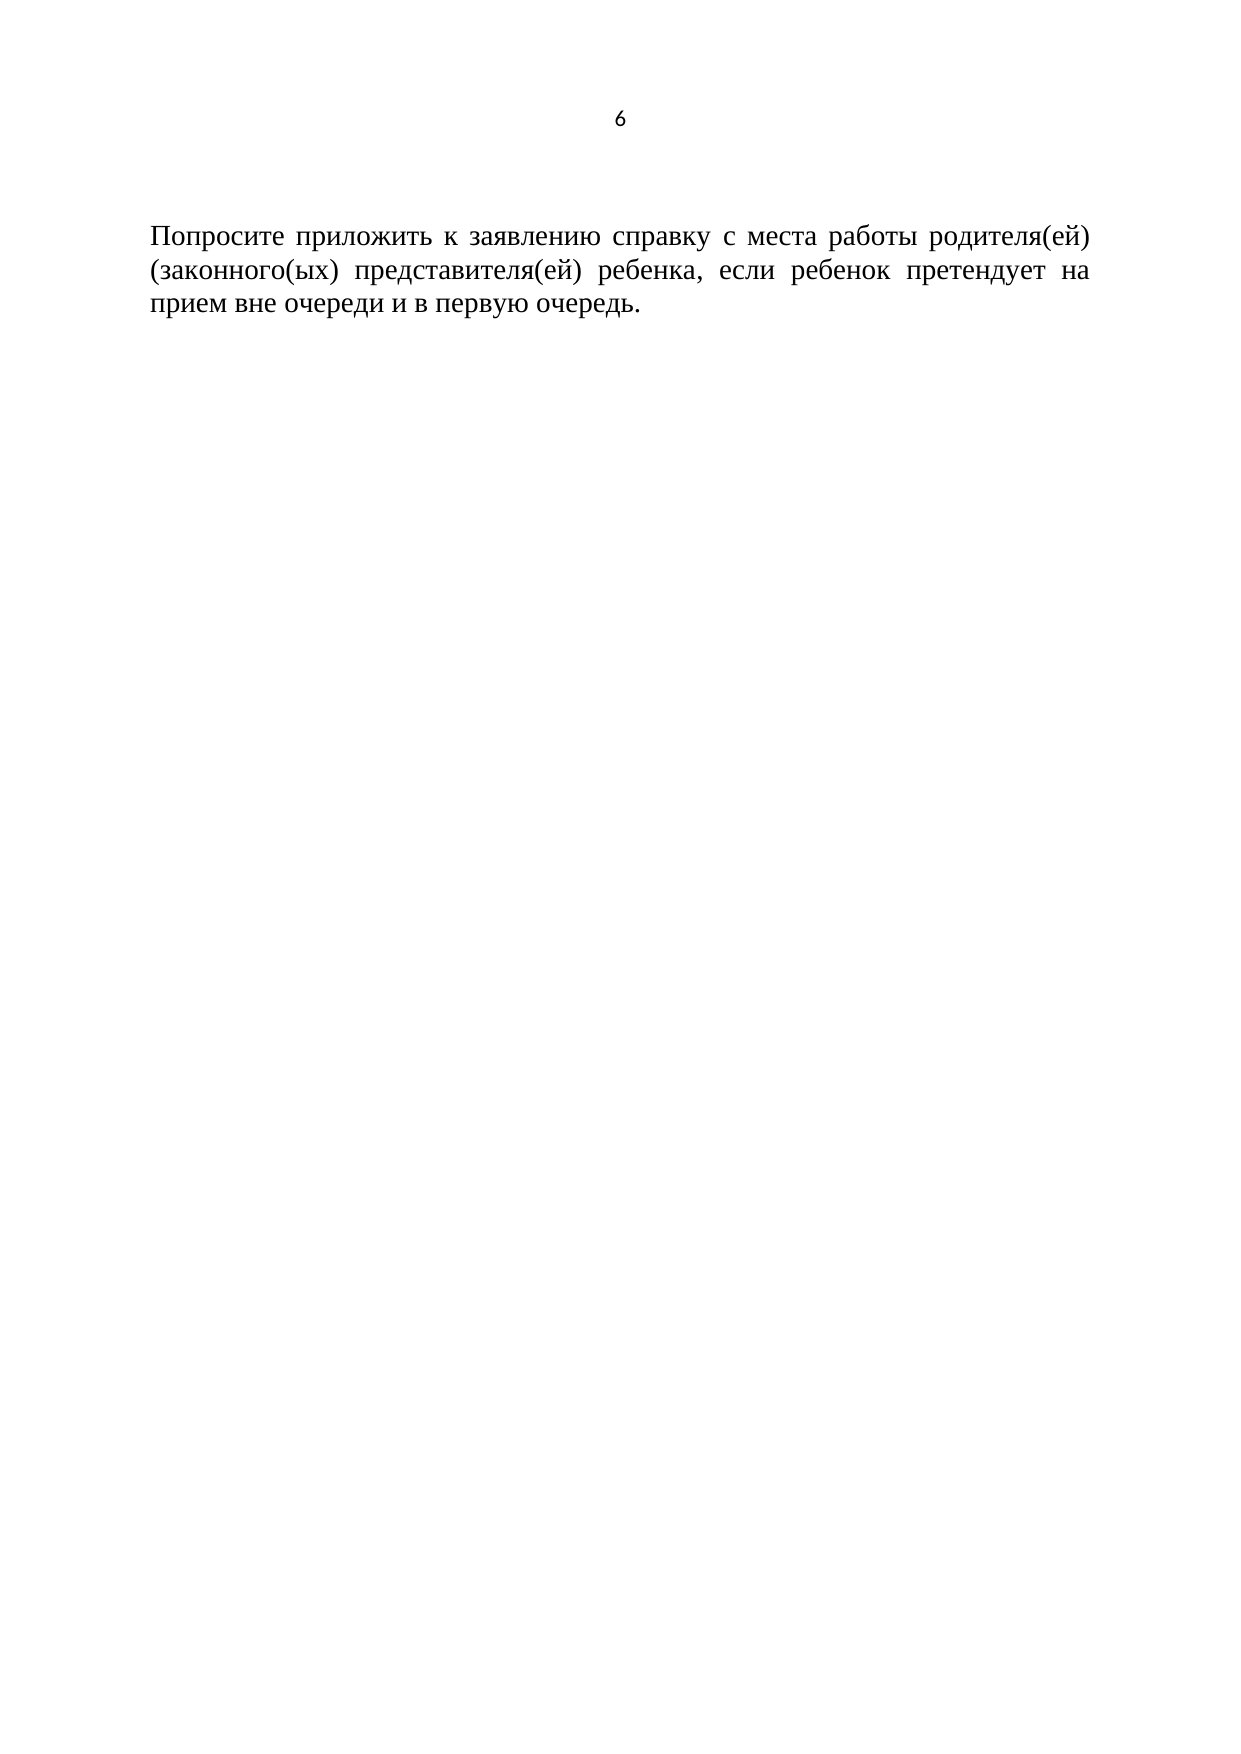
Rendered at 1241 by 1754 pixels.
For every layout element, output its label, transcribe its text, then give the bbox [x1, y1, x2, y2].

text Попросите приложить к заявлению справку с места работы родителя(ей) (законного(ых) представителя(ей) ребенка, если ребенок претендует на прием вне очереди и в первую очередь. [150, 218, 1090, 319]
